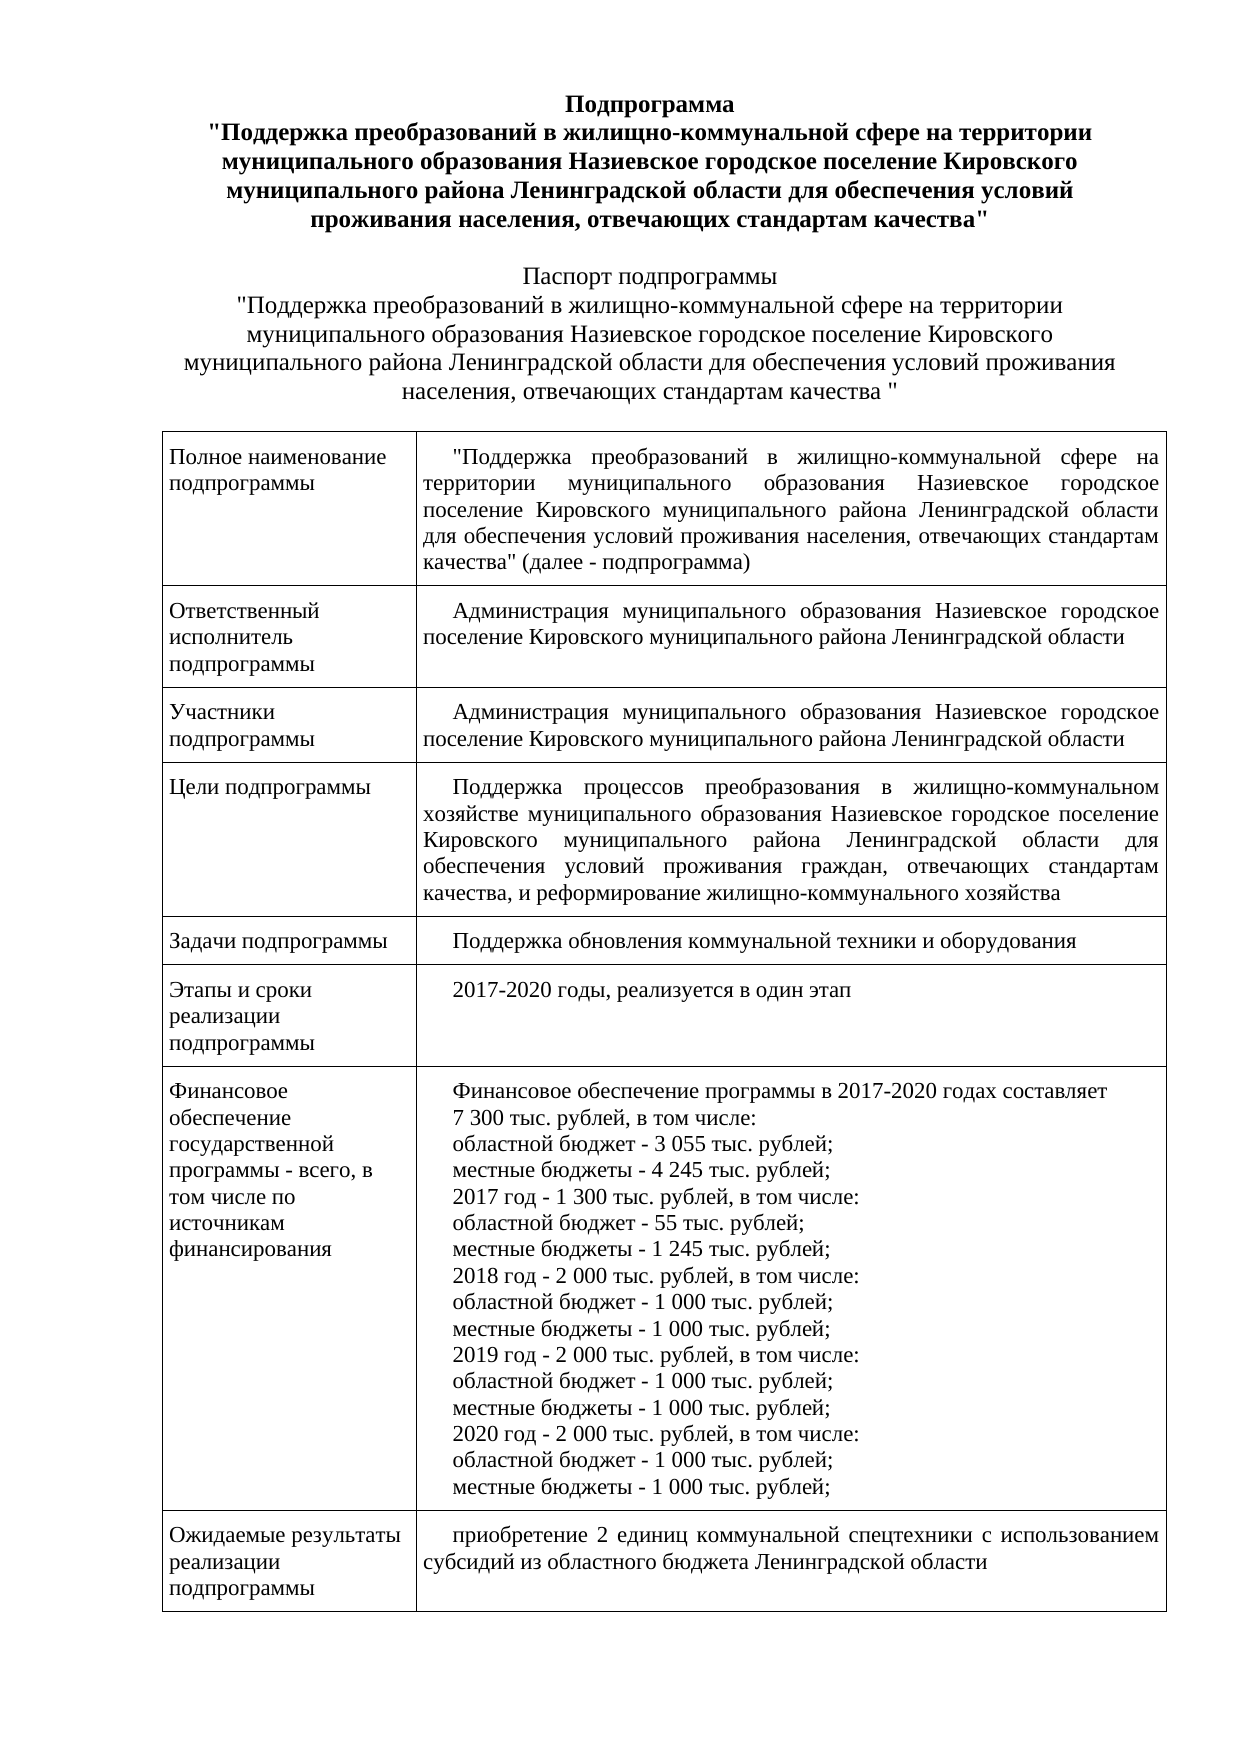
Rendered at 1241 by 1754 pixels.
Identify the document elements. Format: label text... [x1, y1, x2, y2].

text "Поддержка преобразований в жилищно-коммунальной сфере на территории муниципального образования Назиевское городское поселение Кировского муниципального района Ленинградской области для обеспечения условий проживания населения, отвечающих стандартам качества " [162, 290, 1137, 405]
table_cell приобретение 2 единиц коммунальной спецтехники с использованием субсидий из областного бюджета Ленинградской области [417, 1511, 1166, 1611]
table_cell Администрация муниципального образования Назиевское городское поселение Кировского муниципального района Ленинградской области [417, 688, 1166, 762]
table_cell Финансовое обеспечение государственной программы - всего, в том числе по источникам финансирования [163, 1067, 416, 1510]
text "Поддержка преобразований в жилищно-коммунальной сфере на территории муниципального образования Назиевское городское поселение Кировского муниципального района Ленинградской области для обеспечения условий проживания населения, отвечающих стандартам качества" [162, 117, 1137, 232]
table_cell Администрация муниципального образования Назиевское городское поселение Кировского муниципального района Ленинградской области [417, 586, 1166, 687]
table_cell Задачи подпрограммы [163, 917, 416, 964]
table_cell Участники подпрограммы [163, 688, 416, 762]
table_cell Поддержка обновления коммунальной техники и оборудования [417, 917, 1166, 964]
table_cell Ожидаемые результаты реализации подпрограммы [163, 1511, 416, 1611]
table_cell Ответственный исполнитель подпрограммы [163, 586, 416, 687]
table_cell 2017-2020 годы, реализуется в один этап [417, 965, 1166, 1066]
table_header Полное наименование подпрограммы [163, 432, 416, 585]
text Подпрограмма [162, 89, 1137, 117]
table_cell Финансовое обеспечение программы в 2017-2020 годах составляет 7 300 тыс. рублей, в том числе: областной бюджет - 3 055 тыс. рублей; местные бюджеты - 4 245 тыс. рублей; 2017 год - 1 300 тыс. рублей, в том числе: областной бюджет - 55 тыс. рублей; местные бюджеты - 1 245 тыс. рублей; 2018 год - 2 000 тыс. рублей, в том числе: областной бюджет - 1 000 тыс. рублей; местные бюджеты - 1 000 тыс. рублей; 2019 год - 2 000 тыс. рублей, в том числе: областной бюджет - 1 000 тыс. рублей; местные бюджеты - 1 000 тыс. рублей; 2020 год - 2 000 тыс. рублей, в том числе: областной бюджет - 1 000 тыс. рублей; местные бюджеты - 1 000 тыс. рублей; [417, 1067, 1166, 1510]
table_header "Поддержка преобразований в жилищно-коммунальной сфере на территории муниципального образования Назиевское городское поселение Кировского муниципального района Ленинградской области для обеспечения условий проживания населения, отвечающих стандартам качества" (далее - подпрограмма) [417, 432, 1166, 585]
table_cell Поддержка процессов преобразования в жилищно-коммунальном хозяйстве муниципального образования Назиевское городское поселение Кировского муниципального района Ленинградской области для обеспечения условий проживания граждан, отвечающих стандартам качества, и реформирование жилищно-коммунального хозяйства [417, 763, 1166, 916]
text Паспорт подпрограммы [162, 261, 1137, 290]
table_cell Этапы и сроки реализации подпрограммы [163, 965, 416, 1066]
table_cell Цели подпрограммы [163, 763, 416, 916]
